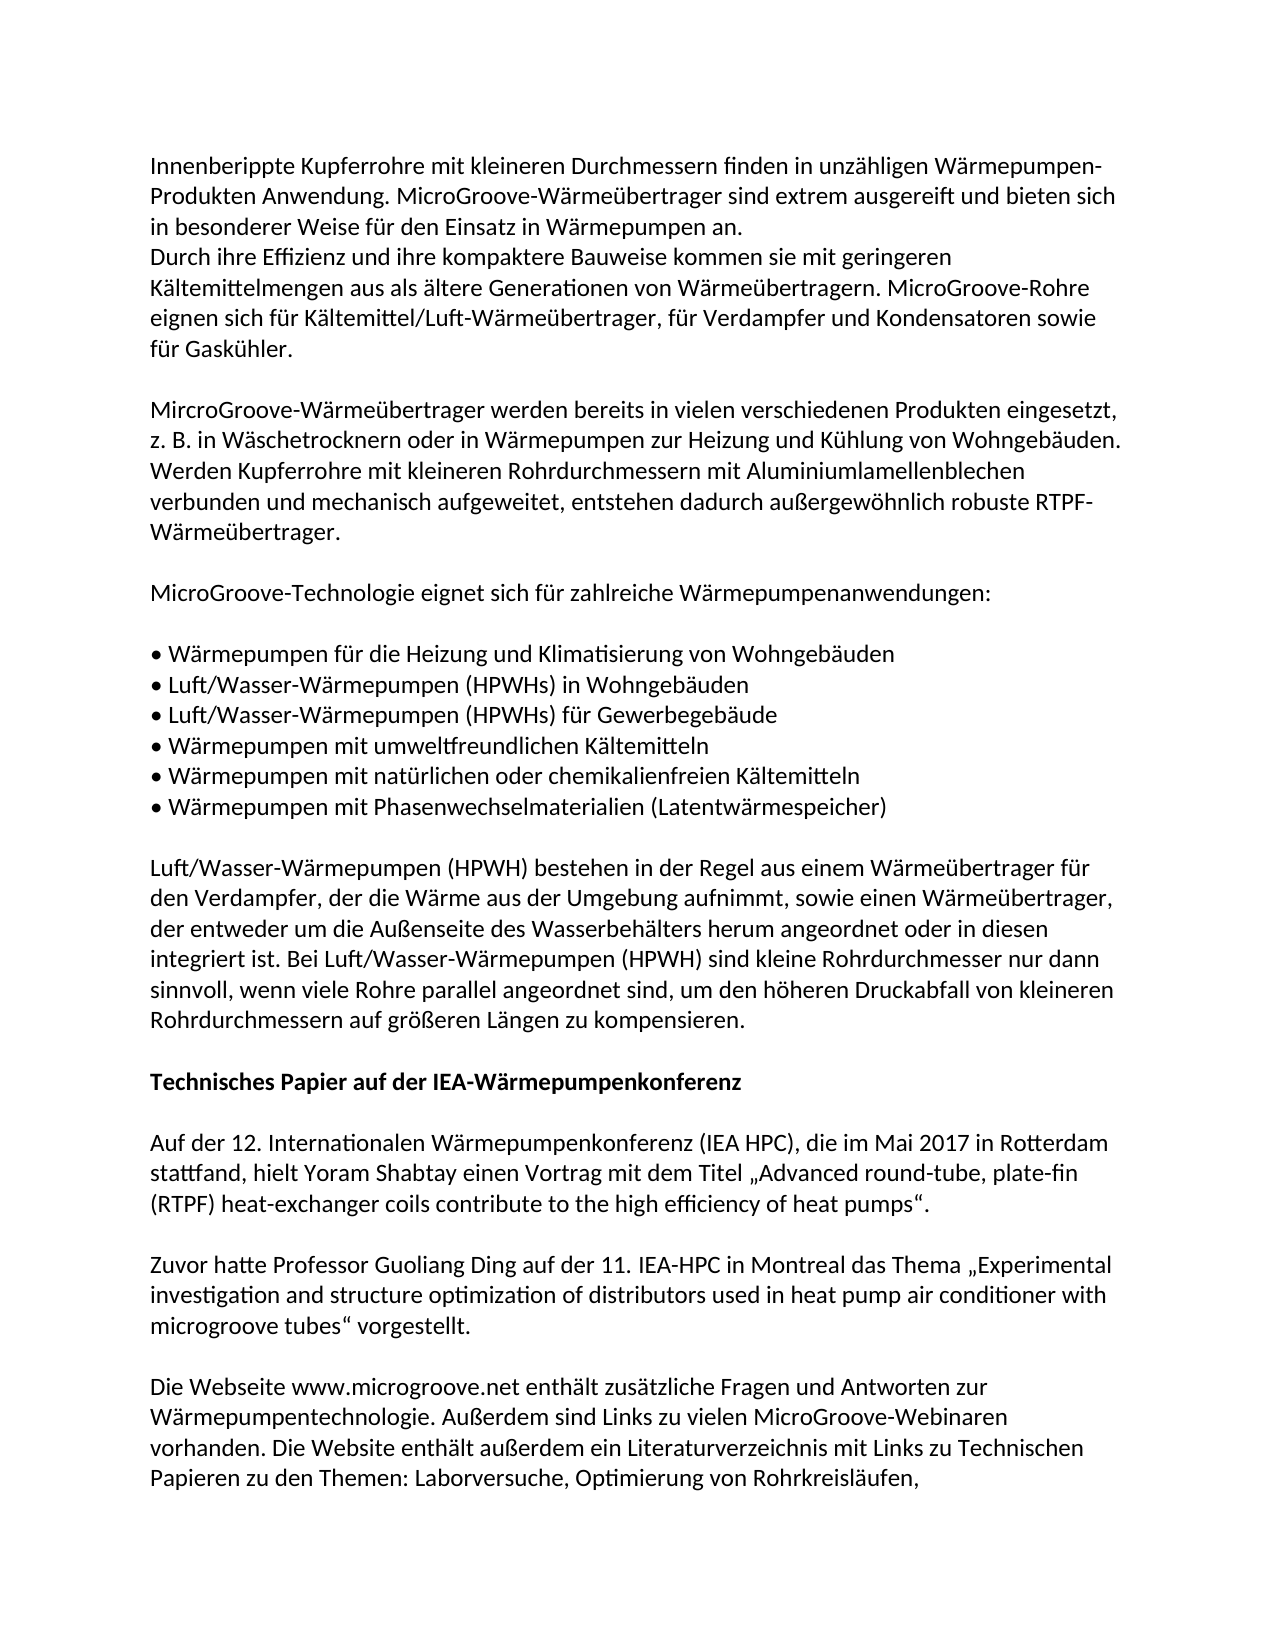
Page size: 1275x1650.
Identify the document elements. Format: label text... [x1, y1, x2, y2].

text • Wärmepumpen mit natürlichen oder chemikalienfreien Kältemitteln [150, 760, 1125, 791]
text MicroGroove-Technologie eignet sich für zahlreiche Wärmepumpenanwendungen: [150, 577, 1125, 608]
text • Wärmepumpen mit umweltfreundlichen Kältemitteln [150, 730, 1125, 760]
text Auf der 12. Internationalen Wärmepumpenkonferenz (IEA HPC), die im Mai 2017 in Rotterdam stattfand, hielt Yoram Shabtay einen Vortrag mit dem Titel „Advanced round-tube, plate-fin (RTPF) heat-exchanger coils contribute to the high efficiency of heat pumps“. [150, 1127, 1125, 1218]
text Zuvor hatte Professor Guoliang Ding auf der 11. IEA-HPC in Montreal das Thema „Experimental investigation and structure optimization of distributors used in heat pump air conditioner with microgroove tubes“ vorgestellt. [150, 1249, 1125, 1340]
text • Luft/Wasser-Wärmepumpen (HPWHs) für Gewerbegebäude [150, 699, 1125, 730]
text MircroGroove-Wärmeübertrager werden bereits in vielen verschiedenen Produkten eingesetzt, z. B. in Wäschetrocknern oder in Wärmepumpen zur Heizung und Kühlung von Wohngebäuden. Werden Kupferrohre mit kleineren Rohrdurchmessern mit Aluminiumlamellenblechen verbunden und mechanisch aufgeweitet, entstehen dadurch außergewöhnlich robuste RTPF-Wärmeübertrager. [150, 394, 1125, 547]
text Durch ihre Effizienz und ihre kompaktere Bauweise kommen sie mit geringeren Kältemittelmengen aus als ältere Generationen von Wärmeübertragern. MicroGroove-Rohre eignen sich für Kältemittel/Luft-Wärmeübertrager, für Verdampfer und Kondensatoren sowie für Gaskühler. [150, 242, 1125, 364]
text Technisches Papier auf der IEA-Wärmepumpenkonferenz [150, 1066, 1125, 1096]
text Innenberippte Kupferrohre mit kleineren Durchmessern finden in unzähligen Wärmepumpen-Produkten Anwendung. MicroGroove-Wärmeübertrager sind extrem ausgereift und bieten sich in besonderer Weise für den Einsatz in Wärmepumpen an. [150, 150, 1125, 242]
text • Wärmepumpen für die Heizung und Klimatisierung von Wohngebäuden [150, 638, 1125, 669]
text Luft/Wasser-Wärmepumpen (HPWH) bestehen in der Regel aus einem Wärmeübertrager für den Verdampfer, der die Wärme aus der Umgebung aufnimmt, sowie einen Wärmeübertrager, der entweder um die Außenseite des Wasserbehälters herum angeordnet oder in diesen integriert ist. Bei Luft/Wasser-Wärmepumpen (HPWH) sind kleine Rohrdurchmesser nur dann sinnvoll, wenn viele Rohre parallel angeordnet sind, um den höheren Druckabfall von kleineren Rohrdurchmessern auf größeren Längen zu kompensieren. [150, 852, 1125, 1035]
text • Luft/Wasser-Wärmepumpen (HPWHs) in Wohngebäuden [150, 669, 1125, 699]
text • Wärmepumpen mit Phasenwechselmaterialien (Latentwärmespeicher) [150, 791, 1125, 821]
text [150, 1371, 1125, 1493]
